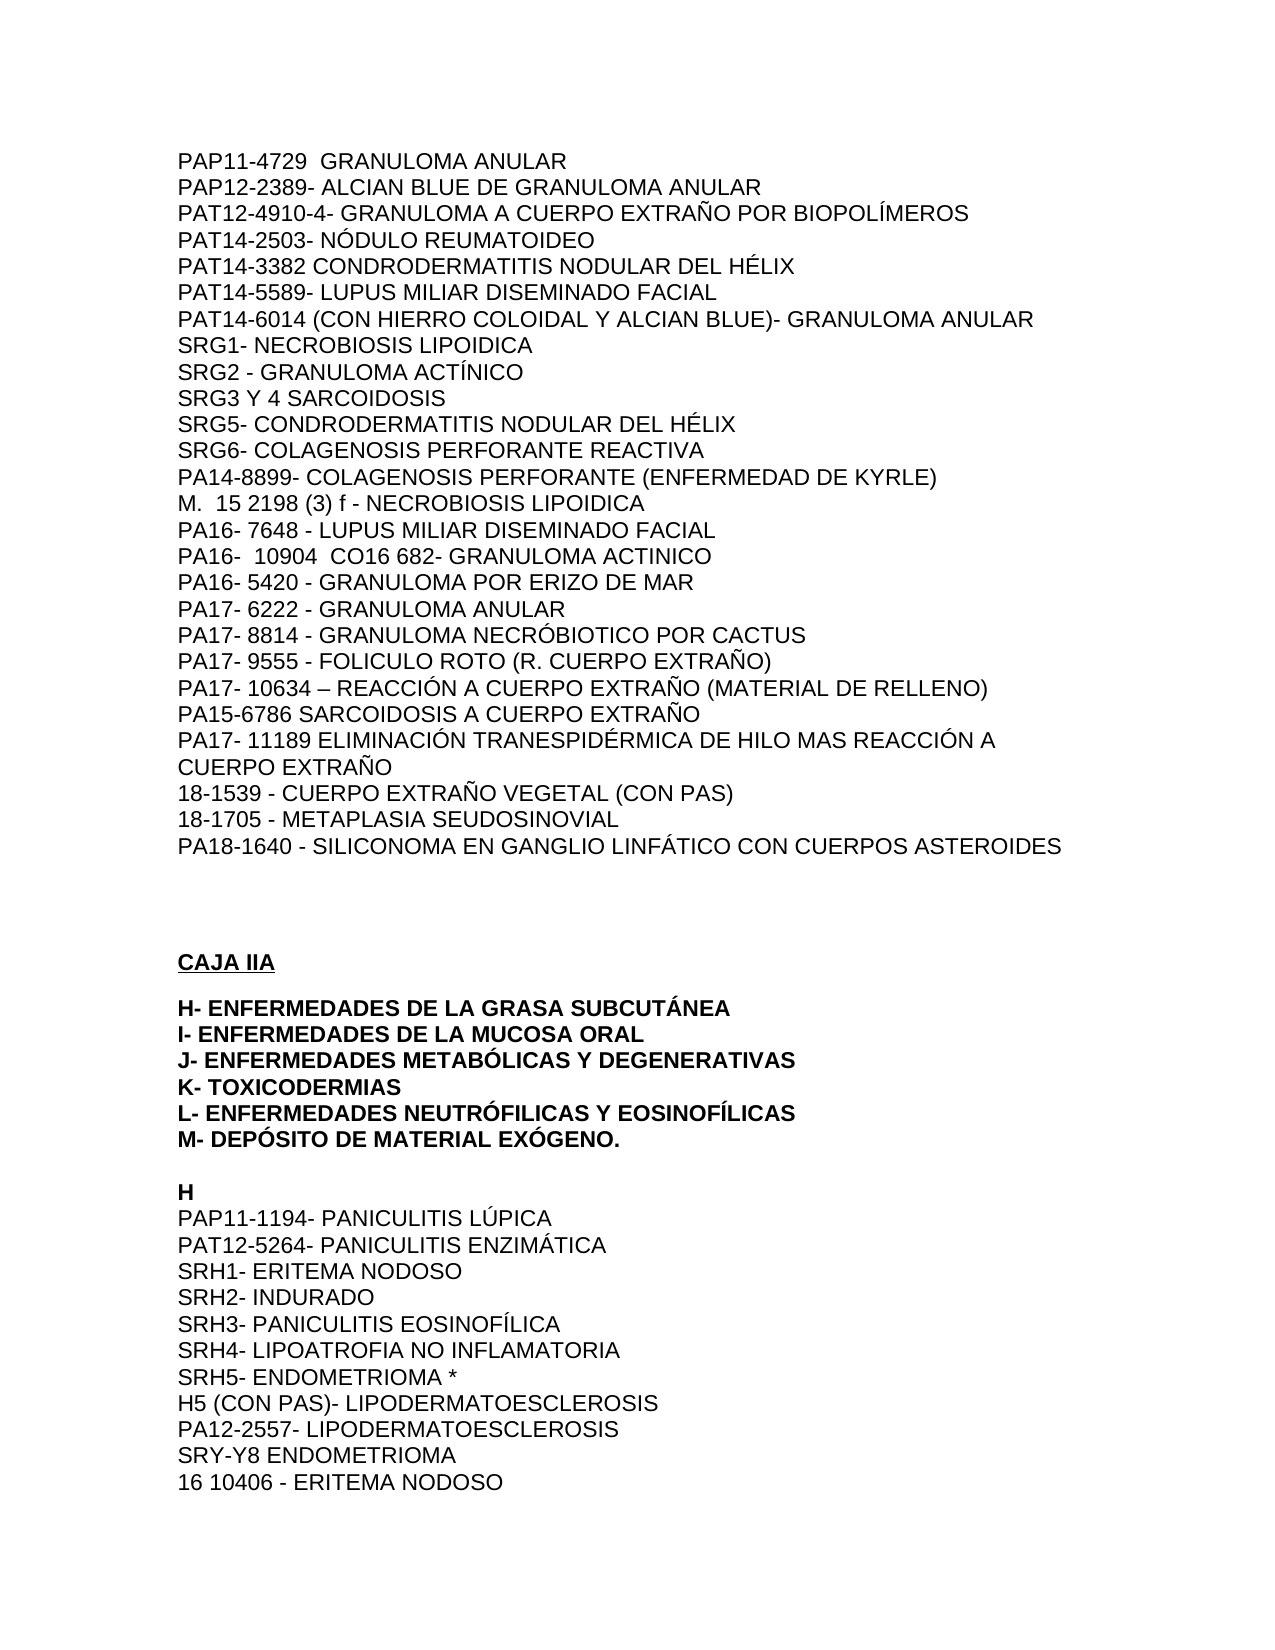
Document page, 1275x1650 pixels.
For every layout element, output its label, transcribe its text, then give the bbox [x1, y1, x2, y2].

text SRH1- ERITEMA NODOSO [177, 1258, 1098, 1284]
text SRH4- LIPOATROFIA NO INFLAMATORIA [177, 1337, 1098, 1363]
text SRH3- PANICULITIS EOSINOFÍLICA [177, 1311, 1098, 1337]
text PAP11-4729 GRANULOMA ANULAR [177, 148, 1098, 174]
text SRY-Y8 ENDOMETRIOMA [177, 1442, 1098, 1469]
text PA15-6786 SARCOIDOSIS A CUERPO EXTRAÑO [177, 701, 1098, 727]
subtitle H [177, 1179, 1098, 1205]
text M- DEPÓSITO DE MATERIAL EXÓGENO. [177, 1126, 1098, 1153]
text SRG1- NECROBIOSIS LIPOIDICA [177, 332, 1098, 358]
text PA18-1640 - SILICONOMA EN GANGLIO LINFÁTICO CON CUERPOS ASTEROIDES [177, 833, 1098, 859]
text PAT12-5264- PANICULITIS ENZIMÁTICA [177, 1232, 1098, 1258]
text SRG2 - GRANULOMA ACTÍNICO [177, 358, 1098, 385]
text CAJA IIA [177, 949, 1098, 976]
text PA17- 11189 ELIMINACIÓN TRANESPIDÉRMICA DE HILO MAS REACCIÓN A CUERPO EXTRAÑO [177, 727, 1098, 780]
text PAT14-6014 (CON HIERRO COLOIDAL Y ALCIAN BLUE)- GRANULOMA ANULAR [177, 306, 1098, 332]
text PA17- 10634 – REACCIÓN A CUERPO EXTRAÑO (MATERIAL DE RELLENO) [177, 675, 1098, 701]
text SRG3 Y 4 SARCOIDOSIS [177, 385, 1098, 411]
text SRG6- COLAGENOSIS PERFORANTE REACTIVA [177, 437, 1098, 464]
text PA12-2557- LIPODERMATOESCLEROSIS [177, 1416, 1098, 1442]
text PA16- 10904 CO16 682- GRANULOMA ACTINICO [177, 543, 1098, 569]
text 16 10406 - ERITEMA NODOSO [177, 1469, 1098, 1495]
text L- ENFERMEDADES NEUTRÓFILICAS Y EOSINOFÍLICAS [177, 1100, 1098, 1126]
text PAT14-2503- NÓDULO REUMATOIDEO [177, 227, 1098, 253]
text PA16- 7648 - LUPUS MILIAR DISEMINADO FACIAL [177, 517, 1098, 543]
text PA17- 9555 - FOLICULO ROTO (R. CUERPO EXTRAÑO) [177, 648, 1098, 675]
text K- TOXICODERMIAS [177, 1073, 1098, 1100]
text H5 (CON PAS)- LIPODERMATOESCLEROSIS [177, 1390, 1098, 1416]
text H- ENFERMEDADES DE LA GRASA SUBCUTÁNEA [177, 994, 1098, 1021]
text PA17- 6222 - GRANULOMA ANULAR [177, 596, 1098, 622]
text PAT14-5589- LUPUS MILIAR DISEMINADO FACIAL [177, 279, 1098, 306]
text PAT12-4910-4- GRANULOMA A CUERPO EXTRAÑO POR BIOPOLÍMEROS [177, 200, 1098, 227]
text PAT14-3382 CONDRODERMATITIS NODULAR DEL HÉLIX [177, 253, 1098, 279]
text PA16- 5420 - GRANULOMA POR ERIZO DE MAR [177, 569, 1098, 596]
text 18-1705 - METAPLASIA SEUDOSINOVIAL [177, 806, 1098, 833]
text M. 15 2198 (3) f - NECROBIOSIS LIPOIDICA [177, 490, 1098, 517]
text J- ENFERMEDADES METABÓLICAS Y DEGENERATIVAS [177, 1047, 1098, 1073]
text I- ENFERMEDADES DE LA MUCOSA ORAL [177, 1021, 1098, 1047]
text PA14-8899- COLAGENOSIS PERFORANTE (ENFERMEDAD DE KYRLE) [177, 464, 1098, 490]
text PAP11-1194- PANICULITIS LÚPICA [177, 1205, 1098, 1232]
text 18-1539 - CUERPO EXTRAÑO VEGETAL (CON PAS) [177, 780, 1098, 806]
text PAP12-2389- ALCIAN BLUE DE GRANULOMA ANULAR [177, 174, 1098, 200]
text SRH2- INDURADO [177, 1284, 1098, 1311]
text PA17- 8814 - GRANULOMA NECRÓBIOTICO POR CACTUS [177, 622, 1098, 648]
text SRG5- CONDRODERMATITIS NODULAR DEL HÉLIX [177, 411, 1098, 437]
text SRH5- ENDOMETRIOMA * [177, 1363, 1098, 1390]
